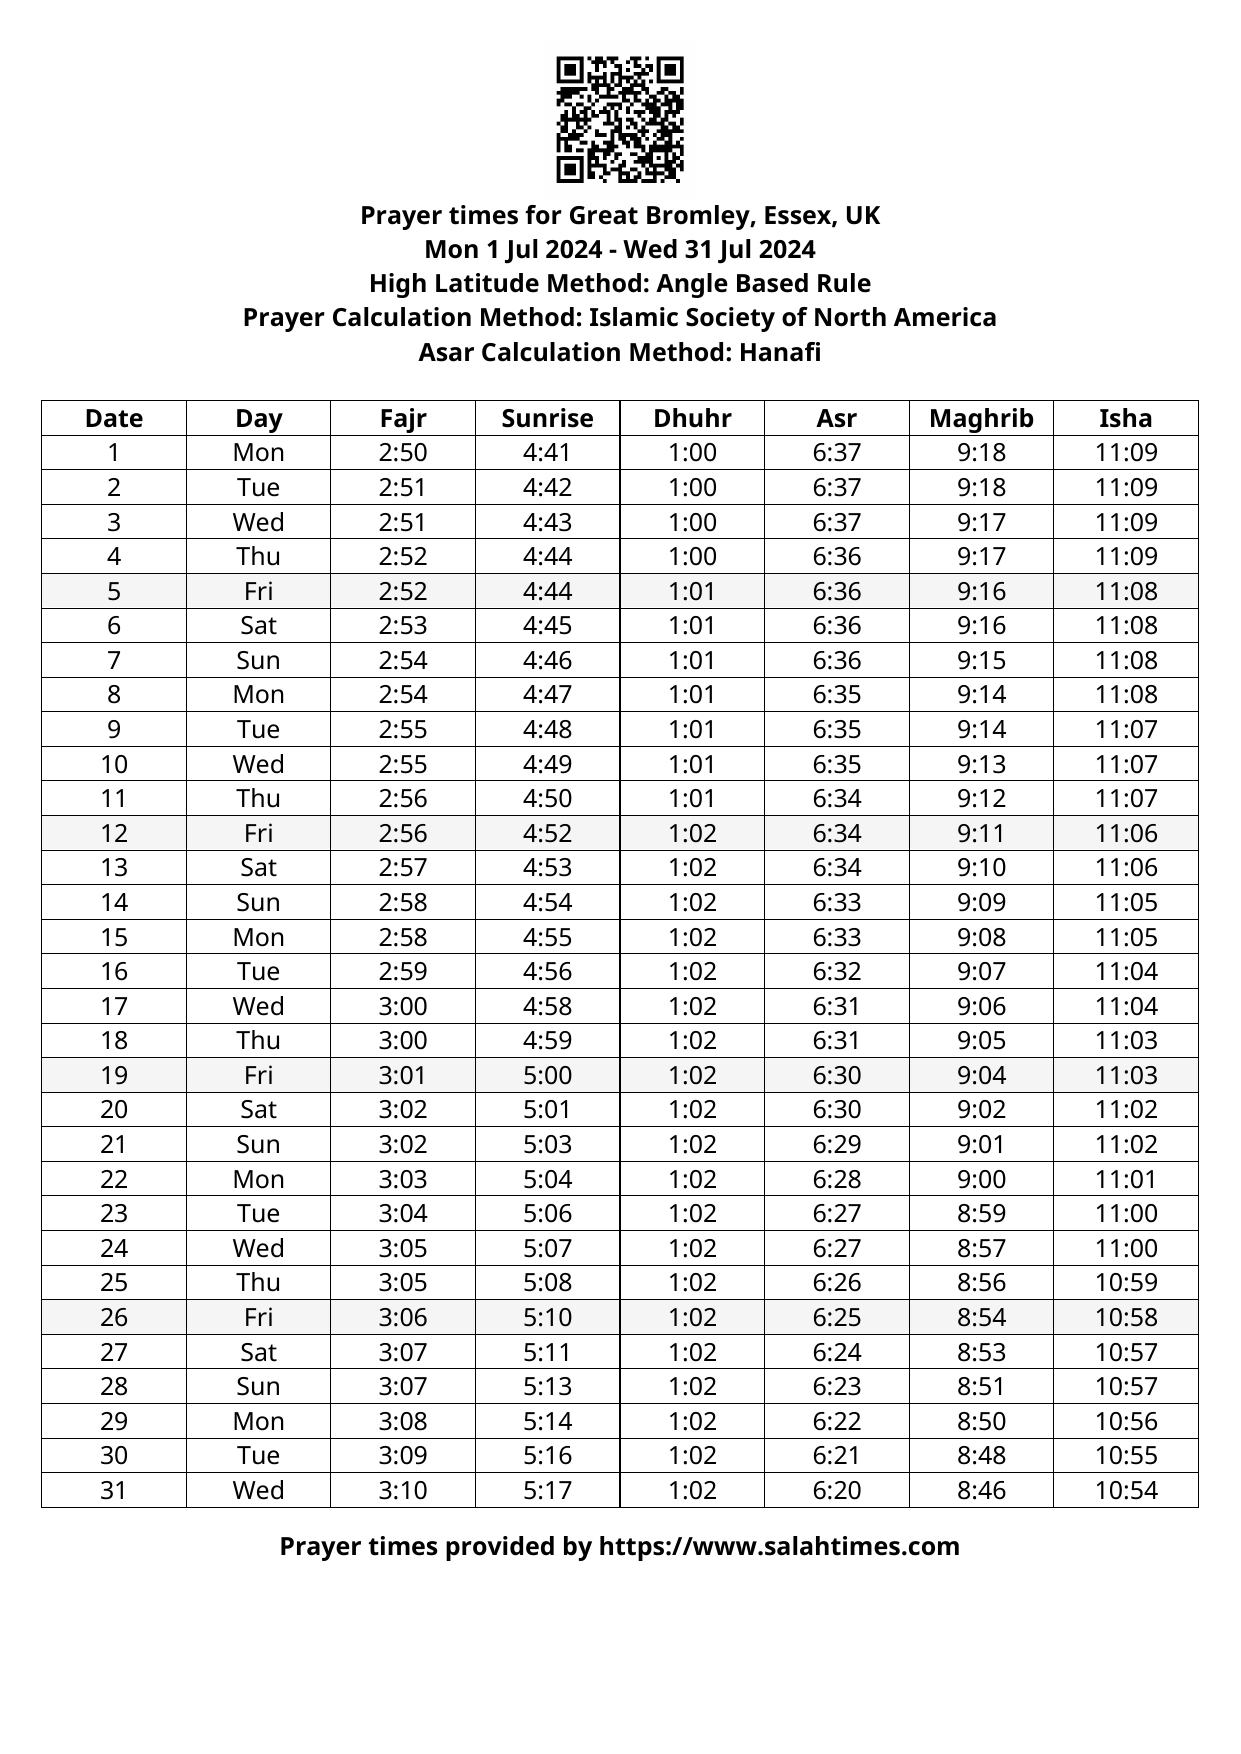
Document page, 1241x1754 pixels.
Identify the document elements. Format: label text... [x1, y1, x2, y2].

table_header Fajr [331, 401, 475, 434]
table_cell 20 [42, 1093, 186, 1126]
table_cell 1:02 [621, 1127, 764, 1161]
table_cell Fri [187, 1300, 330, 1334]
table_cell 4:58 [476, 989, 619, 1022]
table_cell 9:06 [910, 989, 1053, 1022]
table_cell 9:14 [910, 678, 1053, 711]
table_cell 8 [42, 678, 186, 711]
table_cell 24 [42, 1231, 186, 1264]
table_cell Sat [187, 1093, 330, 1126]
table_cell 1:00 [621, 539, 764, 573]
table_cell 1:01 [621, 609, 764, 642]
table_cell 2:51 [331, 505, 475, 538]
table_cell 14 [42, 885, 186, 919]
table_cell 18 [42, 1024, 186, 1057]
text Asar Calculation Method: Hanafi [42, 334, 1198, 368]
table_cell Mon [187, 1162, 330, 1195]
table_cell 21 [42, 1127, 186, 1161]
table_header Day [187, 401, 330, 434]
table_cell 2:56 [331, 816, 475, 849]
table_cell 8:59 [910, 1196, 1053, 1230]
table_cell 29 [42, 1404, 186, 1437]
table_cell 1:02 [621, 954, 764, 988]
table_cell 6:33 [765, 885, 909, 919]
table_cell 1:02 [621, 1369, 764, 1403]
table_cell 6:33 [765, 920, 909, 953]
table_cell 31 [42, 1473, 186, 1507]
table_cell Tue [187, 712, 330, 746]
table_cell 10:58 [1054, 1300, 1198, 1334]
table_cell 2:55 [331, 712, 475, 746]
table_cell 2:52 [331, 574, 475, 607]
table_cell 3:04 [331, 1196, 475, 1230]
table_cell 1:02 [621, 920, 764, 953]
table_cell 4:43 [476, 505, 619, 538]
table_cell 6:35 [765, 678, 909, 711]
table_cell 1:02 [621, 1266, 764, 1299]
table_cell 11:09 [1054, 470, 1198, 504]
table_cell 10:55 [1054, 1439, 1198, 1472]
table_cell 2:54 [331, 643, 475, 677]
table_cell 4:45 [476, 609, 619, 642]
table_cell 6:36 [765, 574, 909, 607]
table_cell 6:32 [765, 954, 909, 988]
table_cell 27 [42, 1335, 186, 1368]
table_cell 11:07 [1054, 781, 1198, 815]
table_cell 11 [42, 781, 186, 815]
table_cell 6:25 [765, 1300, 909, 1334]
table_cell 9:18 [910, 436, 1053, 469]
table_cell 5:03 [476, 1127, 619, 1161]
table_cell 3:05 [331, 1266, 475, 1299]
table_cell 4:46 [476, 643, 619, 677]
table_cell 1:02 [621, 816, 764, 849]
table_cell Thu [187, 1266, 330, 1299]
table_cell Sat [187, 851, 330, 884]
table_cell 5:11 [476, 1335, 619, 1368]
table_cell 16 [42, 954, 186, 988]
table_cell Fri [187, 574, 330, 607]
text Prayer times provided by https://www.salahtimes.com [42, 1528, 1198, 1563]
table_cell Tue [187, 954, 330, 988]
table_cell 6:34 [765, 816, 909, 849]
table_cell Thu [187, 781, 330, 815]
table_cell 5:17 [476, 1473, 619, 1507]
table_cell 11:06 [1054, 816, 1198, 849]
table_cell 1:02 [621, 1162, 764, 1195]
table_cell 1:02 [621, 1473, 764, 1507]
table_cell 6:27 [765, 1231, 909, 1264]
table_header Date [42, 401, 186, 434]
table_cell Sat [187, 1335, 330, 1368]
table_cell 1:02 [621, 851, 764, 884]
table_cell 8:50 [910, 1404, 1053, 1437]
table_cell 8:56 [910, 1266, 1053, 1299]
table_cell 5:13 [476, 1369, 619, 1403]
table_cell 3:02 [331, 1093, 475, 1126]
table_cell 4:56 [476, 954, 619, 988]
table_cell 6:27 [765, 1196, 909, 1230]
table_cell 3:00 [331, 989, 475, 1022]
table_cell 9:16 [910, 609, 1053, 642]
table_cell 1:02 [621, 1231, 764, 1264]
table_cell 11:05 [1054, 885, 1198, 919]
table_cell 9:14 [910, 712, 1053, 746]
table_cell 1:01 [621, 574, 764, 607]
table_cell 6:30 [765, 1093, 909, 1126]
table_cell 4:41 [476, 436, 619, 469]
table_cell 8:46 [910, 1473, 1053, 1507]
table_cell 9:02 [910, 1093, 1053, 1126]
table_cell 4:55 [476, 920, 619, 953]
table_cell Sun [187, 643, 330, 677]
table_cell 5:01 [476, 1093, 619, 1126]
table_cell 5:06 [476, 1196, 619, 1230]
table_cell 4:53 [476, 851, 619, 884]
table_cell 4 [42, 539, 186, 573]
table_cell 2:58 [331, 920, 475, 953]
table_cell 9:12 [910, 781, 1053, 815]
table_cell 6:36 [765, 643, 909, 677]
table_cell 4:50 [476, 781, 619, 815]
table_cell 3:10 [331, 1473, 475, 1507]
table_cell 1:00 [621, 436, 764, 469]
table_cell 9:13 [910, 747, 1053, 780]
table_cell Mon [187, 678, 330, 711]
table_cell 5:04 [476, 1162, 619, 1195]
table_cell 6:20 [765, 1473, 909, 1507]
table_cell 10:56 [1054, 1404, 1198, 1437]
table_header Maghrib [910, 401, 1053, 434]
table_cell 6:31 [765, 989, 909, 1022]
table_cell 9:17 [910, 539, 1053, 573]
table_cell 10:57 [1054, 1369, 1198, 1403]
table_cell Wed [187, 1473, 330, 1507]
table_cell 2:53 [331, 609, 475, 642]
table_cell 3:06 [331, 1300, 475, 1334]
table_cell 11:05 [1054, 920, 1198, 953]
table_cell 4:44 [476, 539, 619, 573]
table_cell 11:02 [1054, 1127, 1198, 1161]
table_cell 4:42 [476, 470, 619, 504]
table_cell Fri [187, 816, 330, 849]
table_cell 9:07 [910, 954, 1053, 988]
table_cell 11:09 [1054, 505, 1198, 538]
table_cell 26 [42, 1300, 186, 1334]
table_cell 2:54 [331, 678, 475, 711]
table_cell 2:50 [331, 436, 475, 469]
table_cell 2:51 [331, 470, 475, 504]
table_cell 1:02 [621, 989, 764, 1022]
table_cell 9:10 [910, 851, 1053, 884]
table_cell 3:00 [331, 1024, 475, 1057]
table_cell 8:53 [910, 1335, 1053, 1368]
table_cell 5 [42, 574, 186, 607]
table_cell Mon [187, 436, 330, 469]
table_cell 10 [42, 747, 186, 780]
table_cell 1:01 [621, 678, 764, 711]
table_cell 9:04 [910, 1058, 1053, 1092]
table_cell 8:54 [910, 1300, 1053, 1334]
text High Latitude Method: Angle Based Rule [42, 266, 1198, 300]
table_cell 6:21 [765, 1439, 909, 1472]
table_cell 1:02 [621, 1439, 764, 1472]
table_cell 9:00 [910, 1162, 1053, 1195]
table_cell Wed [187, 747, 330, 780]
table_header Dhuhr [621, 401, 764, 434]
table_cell 2:55 [331, 747, 475, 780]
table_cell 1:01 [621, 712, 764, 746]
table_cell 3:07 [331, 1369, 475, 1403]
table_cell 11:01 [1054, 1162, 1198, 1195]
table_cell 9:15 [910, 643, 1053, 677]
text Prayer Calculation Method: Islamic Society of North America [42, 300, 1198, 334]
table_cell 6:24 [765, 1335, 909, 1368]
table_cell 6:37 [765, 470, 909, 504]
table_cell 3:08 [331, 1404, 475, 1437]
table_cell 11:08 [1054, 609, 1198, 642]
text Prayer times for Great Bromley, Essex, UK [42, 198, 1198, 232]
table_cell 15 [42, 920, 186, 953]
table_cell 12 [42, 816, 186, 849]
table_cell 6:35 [765, 712, 909, 746]
table_cell Mon [187, 1404, 330, 1437]
table_cell 11:06 [1054, 851, 1198, 884]
table_cell Sun [187, 1127, 330, 1161]
table_cell 1:02 [621, 1058, 764, 1092]
table_cell 6:29 [765, 1127, 909, 1161]
table_cell 11:07 [1054, 712, 1198, 746]
table_cell 11:00 [1054, 1196, 1198, 1230]
table_cell Sun [187, 1369, 330, 1403]
table_cell 4:59 [476, 1024, 619, 1057]
table_cell 5:14 [476, 1404, 619, 1437]
table_cell 1:02 [621, 885, 764, 919]
table_cell 3 [42, 505, 186, 538]
table_cell 9:17 [910, 505, 1053, 538]
table_cell 6:35 [765, 747, 909, 780]
picture [542, 41, 699, 198]
table_cell 2:52 [331, 539, 475, 573]
table_cell Wed [187, 1231, 330, 1264]
table_cell 6:28 [765, 1162, 909, 1195]
table_header Sunrise [476, 401, 619, 434]
table_cell 9:08 [910, 920, 1053, 953]
table_cell 11:08 [1054, 643, 1198, 677]
table_cell 11:03 [1054, 1024, 1198, 1057]
table_cell 19 [42, 1058, 186, 1092]
table_cell 1:02 [621, 1024, 764, 1057]
table_cell 6:36 [765, 539, 909, 573]
table_cell 1 [42, 436, 186, 469]
table_cell 6:37 [765, 436, 909, 469]
table_cell 5:10 [476, 1300, 619, 1334]
table_cell Tue [187, 470, 330, 504]
table_cell 10:54 [1054, 1473, 1198, 1507]
table_cell 5:16 [476, 1439, 619, 1472]
table_cell 10:59 [1054, 1266, 1198, 1299]
table_cell Mon [187, 920, 330, 953]
table_cell 11:00 [1054, 1231, 1198, 1264]
table_cell 4:47 [476, 678, 619, 711]
table_cell 7 [42, 643, 186, 677]
table_cell 11:03 [1054, 1058, 1198, 1092]
table_cell 2:59 [331, 954, 475, 988]
table_cell 6:22 [765, 1404, 909, 1437]
table_cell 9:11 [910, 816, 1053, 849]
table_cell 1:02 [621, 1196, 764, 1230]
table_cell 1:02 [621, 1335, 764, 1368]
table_cell 3:01 [331, 1058, 475, 1092]
table_cell 1:01 [621, 747, 764, 780]
table_cell 13 [42, 851, 186, 884]
table_cell 6:34 [765, 851, 909, 884]
table_header Asr [765, 401, 909, 434]
table_cell 11:09 [1054, 539, 1198, 573]
table_cell 25 [42, 1266, 186, 1299]
text Mon 1 Jul 2024 - Wed 31 Jul 2024 [42, 232, 1198, 266]
table_cell 2:56 [331, 781, 475, 815]
table_cell 11:08 [1054, 678, 1198, 711]
table_cell 6:37 [765, 505, 909, 538]
table_cell 1:00 [621, 505, 764, 538]
table_cell 6 [42, 609, 186, 642]
table_cell 2 [42, 470, 186, 504]
table_cell 8:51 [910, 1369, 1053, 1403]
table_cell Sun [187, 885, 330, 919]
table_cell 1:01 [621, 643, 764, 677]
table_cell 11:04 [1054, 989, 1198, 1022]
table_cell Thu [187, 539, 330, 573]
table_cell 11:09 [1054, 436, 1198, 469]
table_cell 3:03 [331, 1162, 475, 1195]
table_cell 9:16 [910, 574, 1053, 607]
table_cell 2:57 [331, 851, 475, 884]
table_cell 9:01 [910, 1127, 1053, 1161]
table_cell 9:18 [910, 470, 1053, 504]
table_cell Wed [187, 989, 330, 1022]
table_cell 6:23 [765, 1369, 909, 1403]
table_cell 30 [42, 1439, 186, 1472]
table_cell 3:07 [331, 1335, 475, 1368]
table_cell 4:54 [476, 885, 619, 919]
table_cell 11:07 [1054, 747, 1198, 780]
table_cell Fri [187, 1058, 330, 1092]
table_cell 8:48 [910, 1439, 1053, 1472]
table_cell 6:34 [765, 781, 909, 815]
table_cell 4:52 [476, 816, 619, 849]
table_cell 1:02 [621, 1404, 764, 1437]
table_cell Tue [187, 1439, 330, 1472]
table_cell 17 [42, 989, 186, 1022]
table_cell 6:36 [765, 609, 909, 642]
table_cell 11:08 [1054, 574, 1198, 607]
table_cell 5:07 [476, 1231, 619, 1264]
table_cell 9 [42, 712, 186, 746]
table_cell 5:08 [476, 1266, 619, 1299]
table_cell Tue [187, 1196, 330, 1230]
table_cell 4:44 [476, 574, 619, 607]
table_cell 11:02 [1054, 1093, 1198, 1126]
table_cell 1:00 [621, 470, 764, 504]
table_cell 9:09 [910, 885, 1053, 919]
table_cell 1:02 [621, 1093, 764, 1126]
table_cell Thu [187, 1024, 330, 1057]
table_cell 3:05 [331, 1231, 475, 1264]
table_cell 6:31 [765, 1024, 909, 1057]
table_cell 23 [42, 1196, 186, 1230]
table_cell 1:01 [621, 781, 764, 815]
table_cell 2:58 [331, 885, 475, 919]
table_cell 3:02 [331, 1127, 475, 1161]
table_cell 8:57 [910, 1231, 1053, 1264]
table_cell 11:04 [1054, 954, 1198, 988]
table_cell 3:09 [331, 1439, 475, 1472]
table_cell 4:49 [476, 747, 619, 780]
table_header Isha [1054, 401, 1198, 434]
table_cell Wed [187, 505, 330, 538]
table_cell 10:57 [1054, 1335, 1198, 1368]
table_cell 4:48 [476, 712, 619, 746]
table_cell 6:26 [765, 1266, 909, 1299]
table_cell 6:30 [765, 1058, 909, 1092]
table_cell 5:00 [476, 1058, 619, 1092]
table_cell 1:02 [621, 1300, 764, 1334]
table_cell 28 [42, 1369, 186, 1403]
table_cell 22 [42, 1162, 186, 1195]
table_cell Sat [187, 609, 330, 642]
table_cell 9:05 [910, 1024, 1053, 1057]
